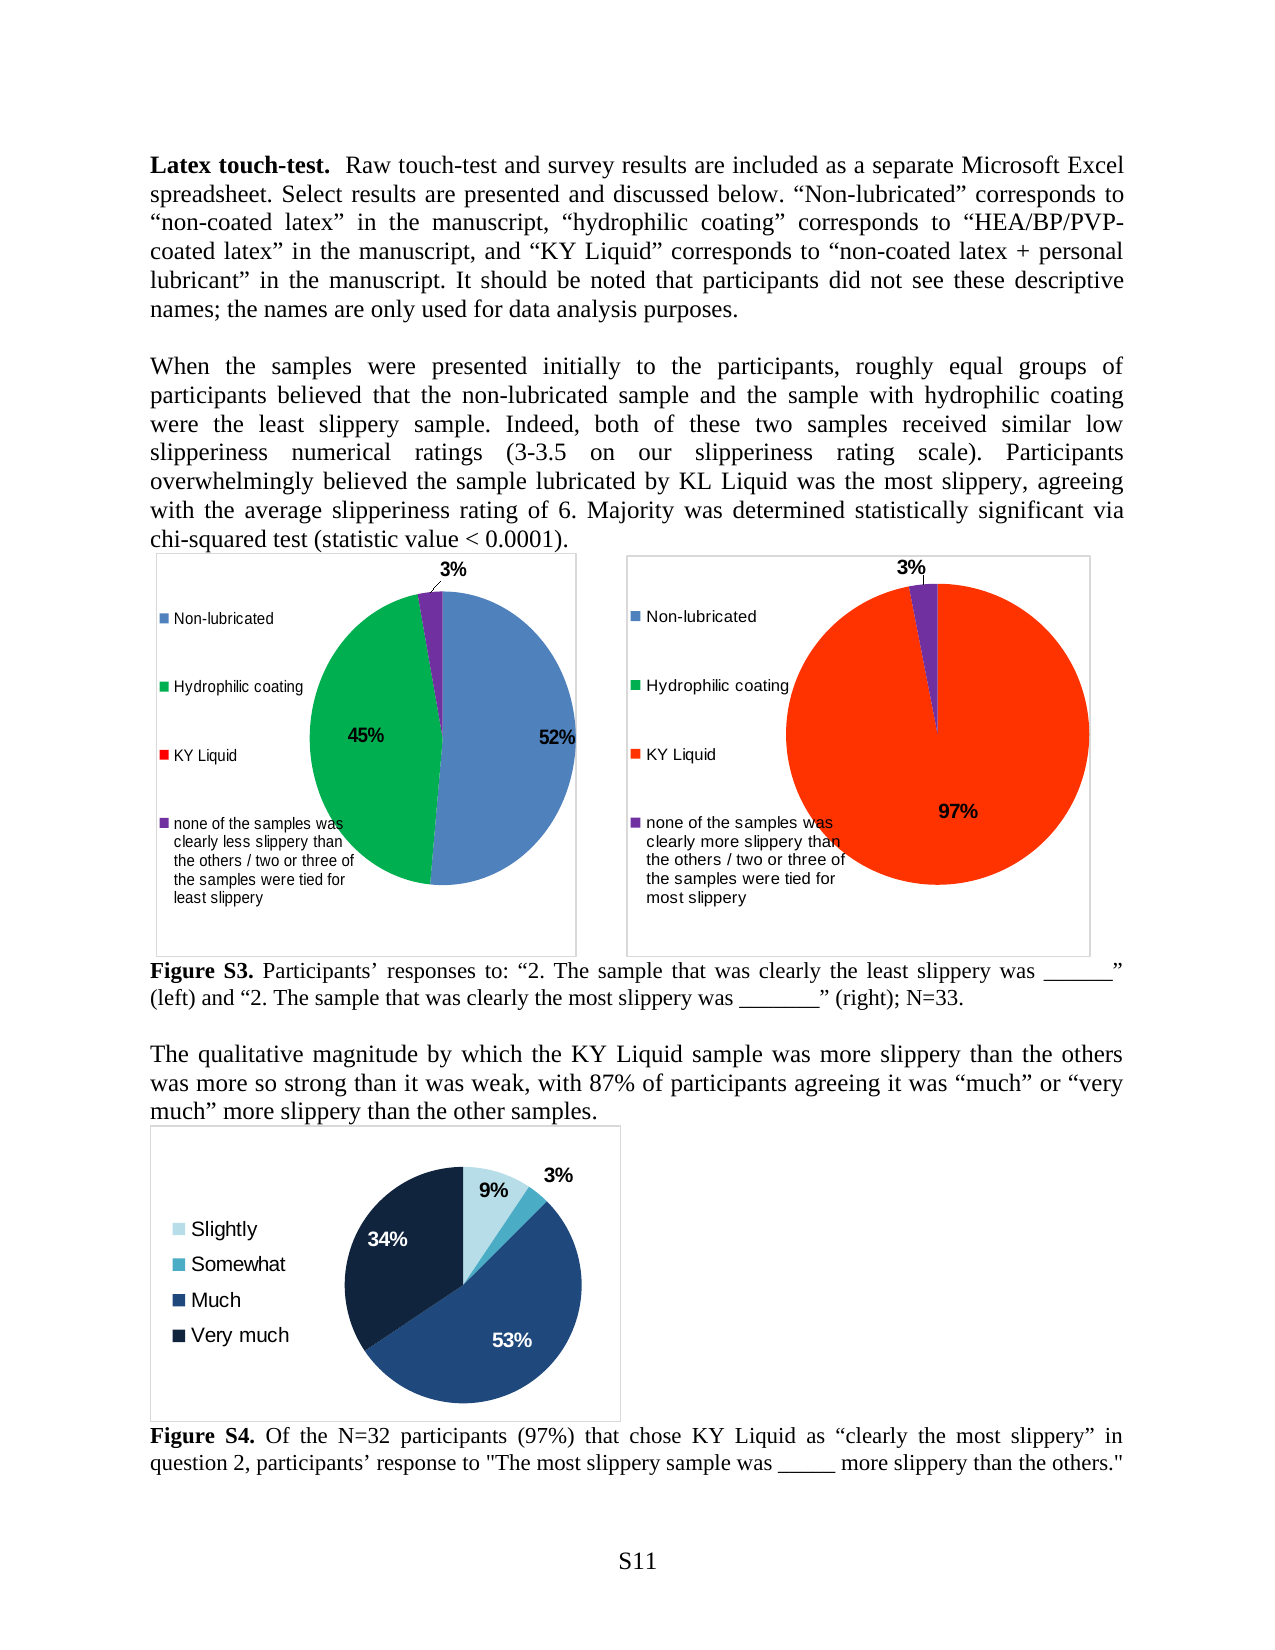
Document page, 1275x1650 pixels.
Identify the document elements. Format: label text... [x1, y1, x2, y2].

text When the samples were presented initially to the participants, roughly equal groups of participants believed that the non-lubricated sample and the sample with hydrophilic coating were the least slippery sample. Indeed, both of these two samples received similar low slipperiness numerical ratings (3-3.5 on our slipperiness rating scale). Participants overwhelmingly believed the sample lubricated by KL Liquid was the most slippery, agreeing with the average slipperiness rating of 6. Majority was determined statistically significant via chi-squared test (statistic value < 0.0001). [150, 351, 1125, 552]
text The qualitative magnitude by which the KY Liquid sample was more slippery than the others was more so strong than it was weak, with 87% of participants agreeing it was “much” or “very much” more slippery than the other samples. [150, 1039, 1125, 1125]
text Latex touch-test. Raw touch-test and survey results are included as a separate Microsoft Excel spreadsheet. Select results are presented and discussed below. “Non-lubricated” corresponds to “non-coated latex” in the manuscript, “hydrophilic coating” corresponds to “HEA/BP/PVP-coated latex” in the manuscript, and “KY Liquid” corresponds to “non-coated latex + personal lubricant” in the manuscript. It should be noted that participants did not see these descriptive names; the names are only used for data analysis purposes. [150, 150, 1125, 322]
text Figure S3. Participants’ responses to: “2. The sample that was clearly the least slippery was ______” (left) and “2. The sample that was clearly the most slippery was _______” (right); N=33. [150, 957, 1125, 1010]
text Figure S4. Of the N=32 participants (97%) that chose KY Liquid as “clearly the most slippery” in question 2, participants’ response to "The most slippery sample was _____ more slippery than the others." [150, 1422, 1125, 1475]
